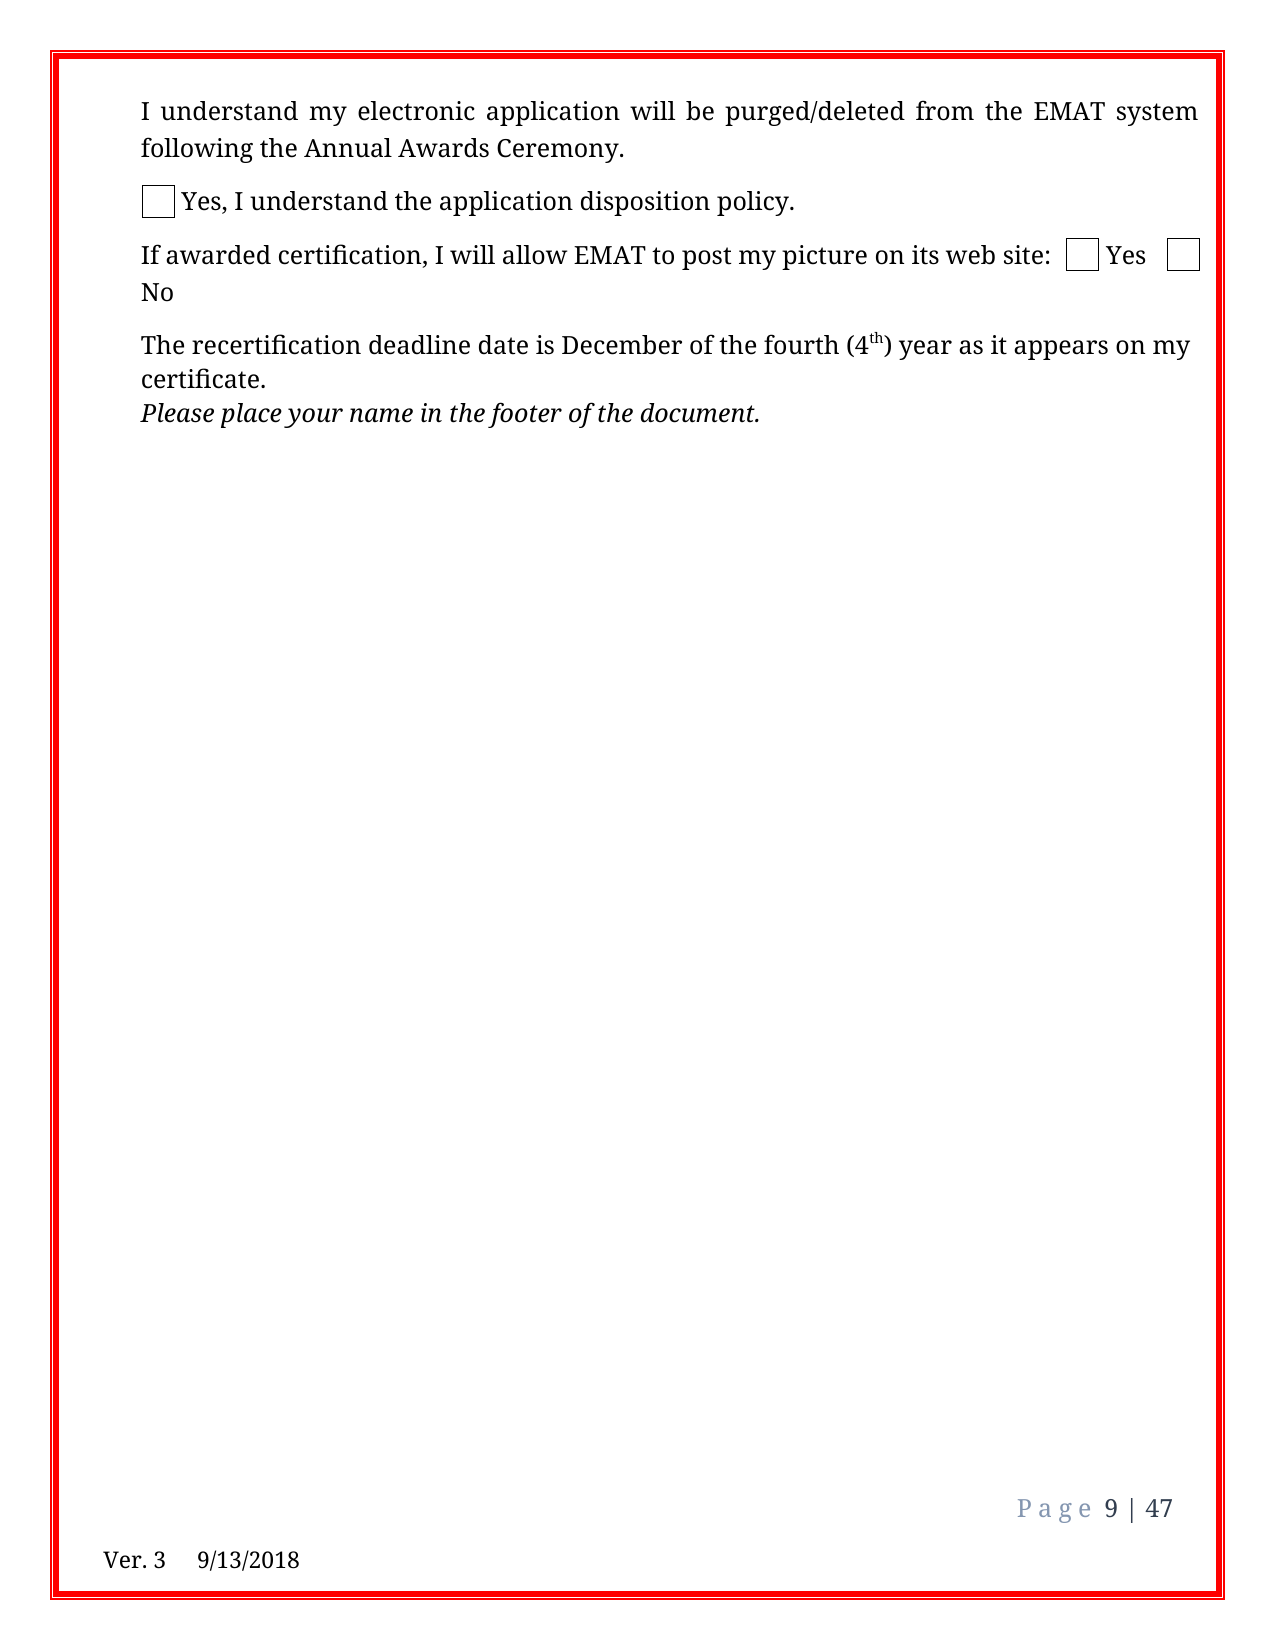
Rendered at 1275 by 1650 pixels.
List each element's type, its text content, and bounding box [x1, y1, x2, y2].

text I understand my electronic application will be purged/deleted from the EMAT system following the Annual Awards Ceremony. [141, 94, 1200, 164]
text The recertification deadline date is December of the fourth (4th) year as it appears on my certificate. [141, 328, 1200, 396]
text Yes, I understand the application disposition policy. [141, 184, 1200, 218]
text Please place your name in the footer of the document. [141, 396, 1200, 430]
text If awarded certification, I will allow EMAT to post my picture on its web site: Yes No [141, 237, 1200, 308]
